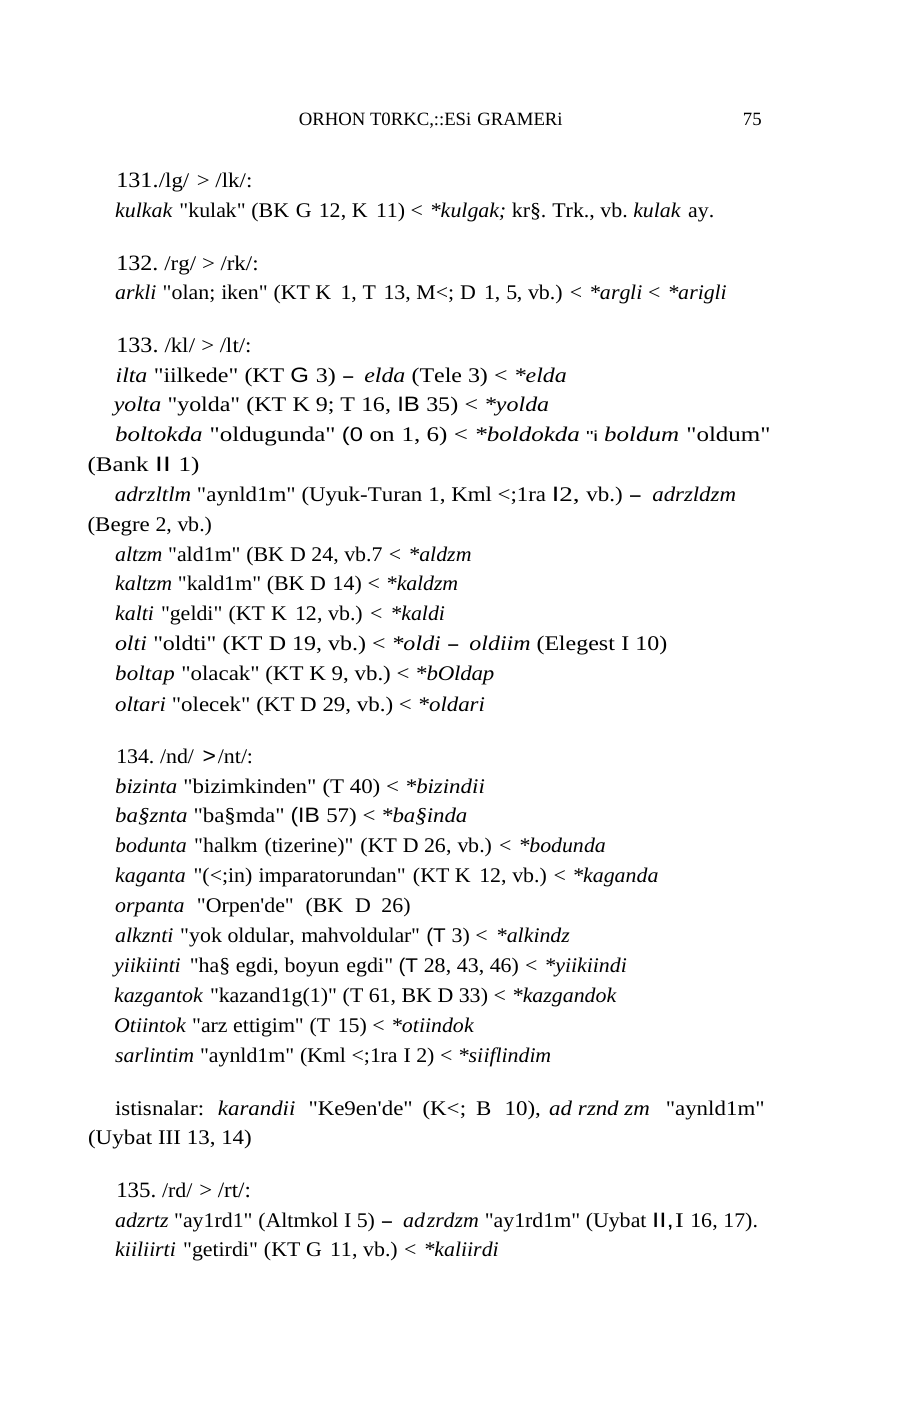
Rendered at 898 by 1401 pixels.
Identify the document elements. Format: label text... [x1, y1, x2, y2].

text 135. /rd/ > /rt/: [116, 1177, 775, 1202]
text arkli "olan; iken" (KT K 1, T 13, M<; D 1, 5, vb.) < *argli < *arigli [115, 280, 775, 304]
text adzrtz "ay1rd1" (Altmkol I 5) - adzrdzm "ay1rd1m" (Uybat II,I 16, 17). [115, 1208, 775, 1232]
text bodunta "halkm (tizerine)" (KT D 26, vb.) < *bodunda kaganta "(<;in) imparatorundan" (KT K 12, vb.) < *kaganda orpanta "Orpen'de" (BK D 26) [115, 833, 674, 917]
text sarlintim "aynld1m" (Kml <;1ra I 2) < *siiflindim [115, 1043, 775, 1067]
text olti "oldti" (KT D 19, vb.) < *oldi - oldiim (Elegest I 10) [115, 631, 775, 655]
text ilta "iilkede" (KT G 3) - elda (Tele 3) < *elda yolta "yolda" (KT K 9; T 16, IB 35) < *yolda [113, 363, 578, 416]
text 134. /nd/ >/nt/: [116, 743, 775, 768]
text boltokda "oldugunda" (0 on 1, 6) < *boldokda "i boldum "oldum" (Bank II 1) [87, 422, 775, 476]
text alkznti "yok oldular, mahvoldular'' (T 3) < *alkindz yiikiinti "ha§ egdi, boyun egdi" (T 28, 43, 46) < *yiikiindi kazgantok "kazand1g(1)" (T 61, BK D 33) < *kazgandok Otiintok "arz ettigim" (T 15) < *otiindok [114, 923, 632, 1037]
text 133. /kl/ > /lt/: [116, 332, 775, 357]
text istisnalar: karandii "Ke9en'de" (K<; B 10), ad rznd zm "aynld1m" (Uybat III 13, 14) [88, 1096, 775, 1149]
text kulkak "kulak" (BK G 12, K 11) < *kulgak; kr§. Trk., vb. kulak ay. [115, 198, 775, 222]
text bizinta "bizimkinden" (T 40) < *bizindii ba§znta "ba§mda" (IB 57) < *ba§inda [115, 774, 533, 827]
text boltap "olacak" (KT K 9, vb.) < *bOldap oltari "olecek" (KT D 29, vb.) < *oldari [115, 661, 533, 716]
text kiiliirti "getirdi" (KT G 11, vb.) < *kaliirdi [115, 1237, 775, 1261]
text ORHON T0RKC,::ESi GRAMERi 75 [298, 108, 775, 130]
text altzm "ald1m" (BK D 24, vb.7 < *aldzm kaltzm "kald1m" (BK D 14) < *kaldzm kalti "geldi" (KT K 12, vb.) < *kaldi [115, 541, 492, 625]
text 131./lg/ > /lk/: [116, 167, 775, 193]
text 132. /rg/ > /rk/: [116, 249, 775, 275]
text adrzltlm "aynld1m" (Uyuk-Turan 1, Kml <;1ra I2, vb.) - adrzldzm (Begre 2, vb.) [87, 482, 761, 536]
